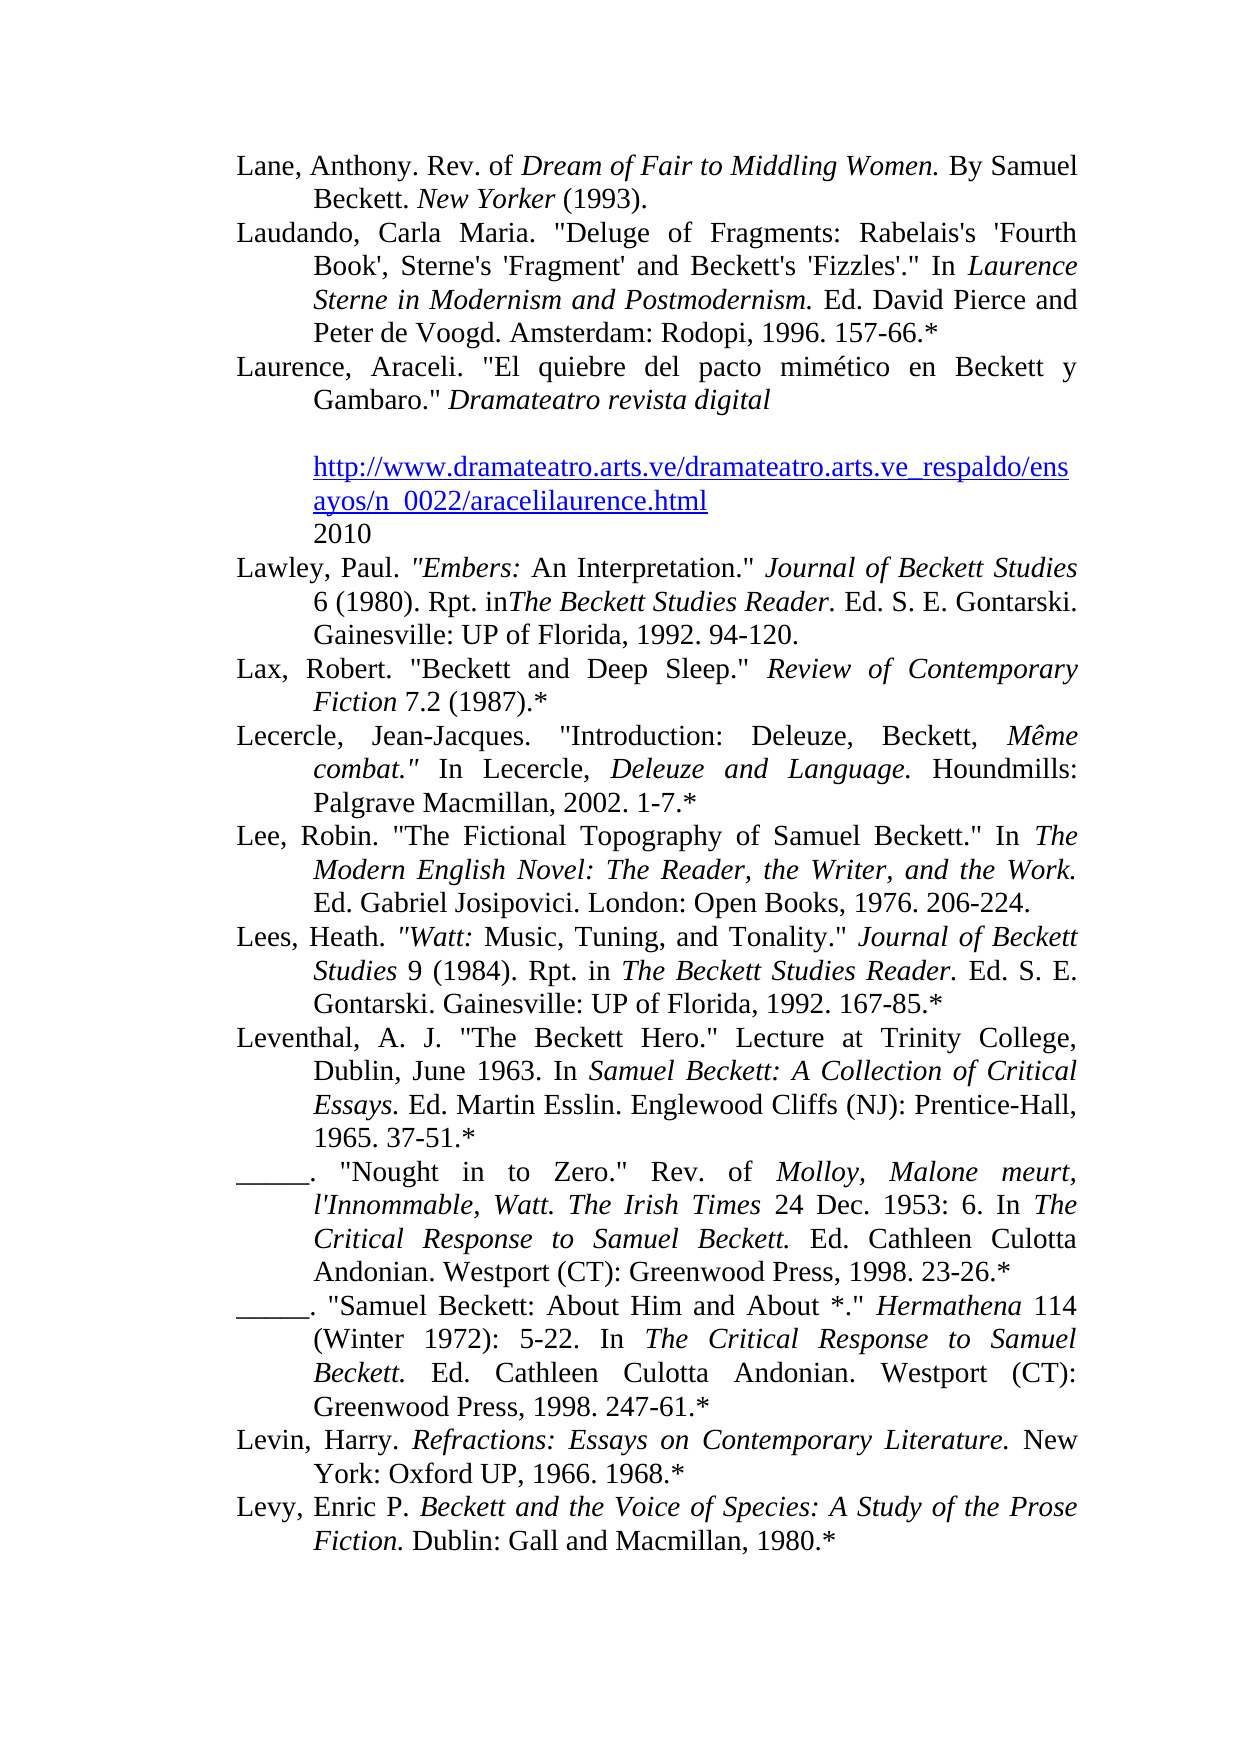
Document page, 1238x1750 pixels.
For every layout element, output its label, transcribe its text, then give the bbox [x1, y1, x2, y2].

text _____. "Samuel Beckett: About Him and About *." Hermathena 114 (Winter 1972): 5-22. In The Critical Response to Samuel Beckett. Ed. Cathleen Culotta Andonian. Westport (CT): Greenwood Press, 1998. 247-61.* [236, 1288, 1077, 1422]
text 2010 [236, 517, 1078, 550]
text Leventhal, A. J. "The Beckett Hero." Lecture at Trinity College, Dublin, June 1963. In Samuel Beckett: A Collection of Critical Essays. Ed. Martin Esslin. Englewood Cliffs (NJ): Prentice-Hall, 1965. 37-51.* [236, 1020, 1078, 1154]
text Laurence, Araceli. "El quiebre del pacto mimético en Beckett y Gambaro." Dramateatro revista digital [236, 349, 1078, 416]
text Lecercle, Jean-Jacques. "Introduction: Deleuze, Beckett, Même combat." In Lecercle, Deleuze and Language. Houndmills: Palgrave Macmillan, 2002. 1-7.* [236, 718, 1078, 818]
text Lee, Robin. "The Fictional Topography of Samuel Beckett." In The Modern English Novel: The Reader, the Writer, and the Work. Ed. Gabriel Josipovici. London: Open Books, 1976. 206-224. [236, 818, 1078, 919]
text Lees, Heath. "Watt: Music, Tuning, and Tonality." Journal of Beckett Studies 9 (1984). Rpt. in The Beckett Studies Reader. Ed. S. E. Gontarski. Gainesville: UP of Florida, 1992. 167-85.* [236, 919, 1078, 1020]
text Lax, Robert. "Beckett and Deep Sleep." Review of Contemporary Fiction 7.2 (1987).* [236, 651, 1078, 718]
text Lane, Anthony. Rev. of Dream of Fair to Middling Women. By Samuel Beckett. New Yorker (1993). [236, 148, 1078, 215]
text Lawley, Paul. "Embers: An Interpretation." Journal of Beckett Studies 6 (1980). Rpt. inThe Beckett Studies Reader. Ed. S. E. Gontarski. Gainesville: UP of Florida, 1992. 94-120. [236, 550, 1078, 651]
text Levin, Harry. Refractions: Essays on Contemporary Literature. New York: Oxford UP, 1966. 1968.* [236, 1422, 1078, 1489]
text _____. "Nought in to Zero." Rev. of Molloy, Malone meurt, l'Innommable, Watt. The Irish Times 24 Dec. 1953: 6. In The Critical Response to Samuel Beckett. Ed. Cathleen Culotta Andonian. Westport (CT): Greenwood Press, 1998. 23-26.* [236, 1154, 1077, 1288]
text http://www.dramateatro.arts.ve/dramateatro.arts.ve_respaldo/ensayos/n_0022/aracelilaurence.html [236, 416, 1078, 517]
text Levy, Enric P. Beckett and the Voice of Species: A Study of the Prose Fiction. Dublin: Gall and Macmillan, 1980.* [236, 1489, 1078, 1556]
text Laudando, Carla Maria. "Deluge of Fragments: Rabelais's 'Fourth Book', Sterne's 'Fragment' and Beckett's 'Fizzles'." In Laurence Sterne in Modernism and Postmodernism. Ed. David Pierce and Peter de Voogd. Amsterdam: Rodopi, 1996. 157-66.* [236, 215, 1078, 349]
